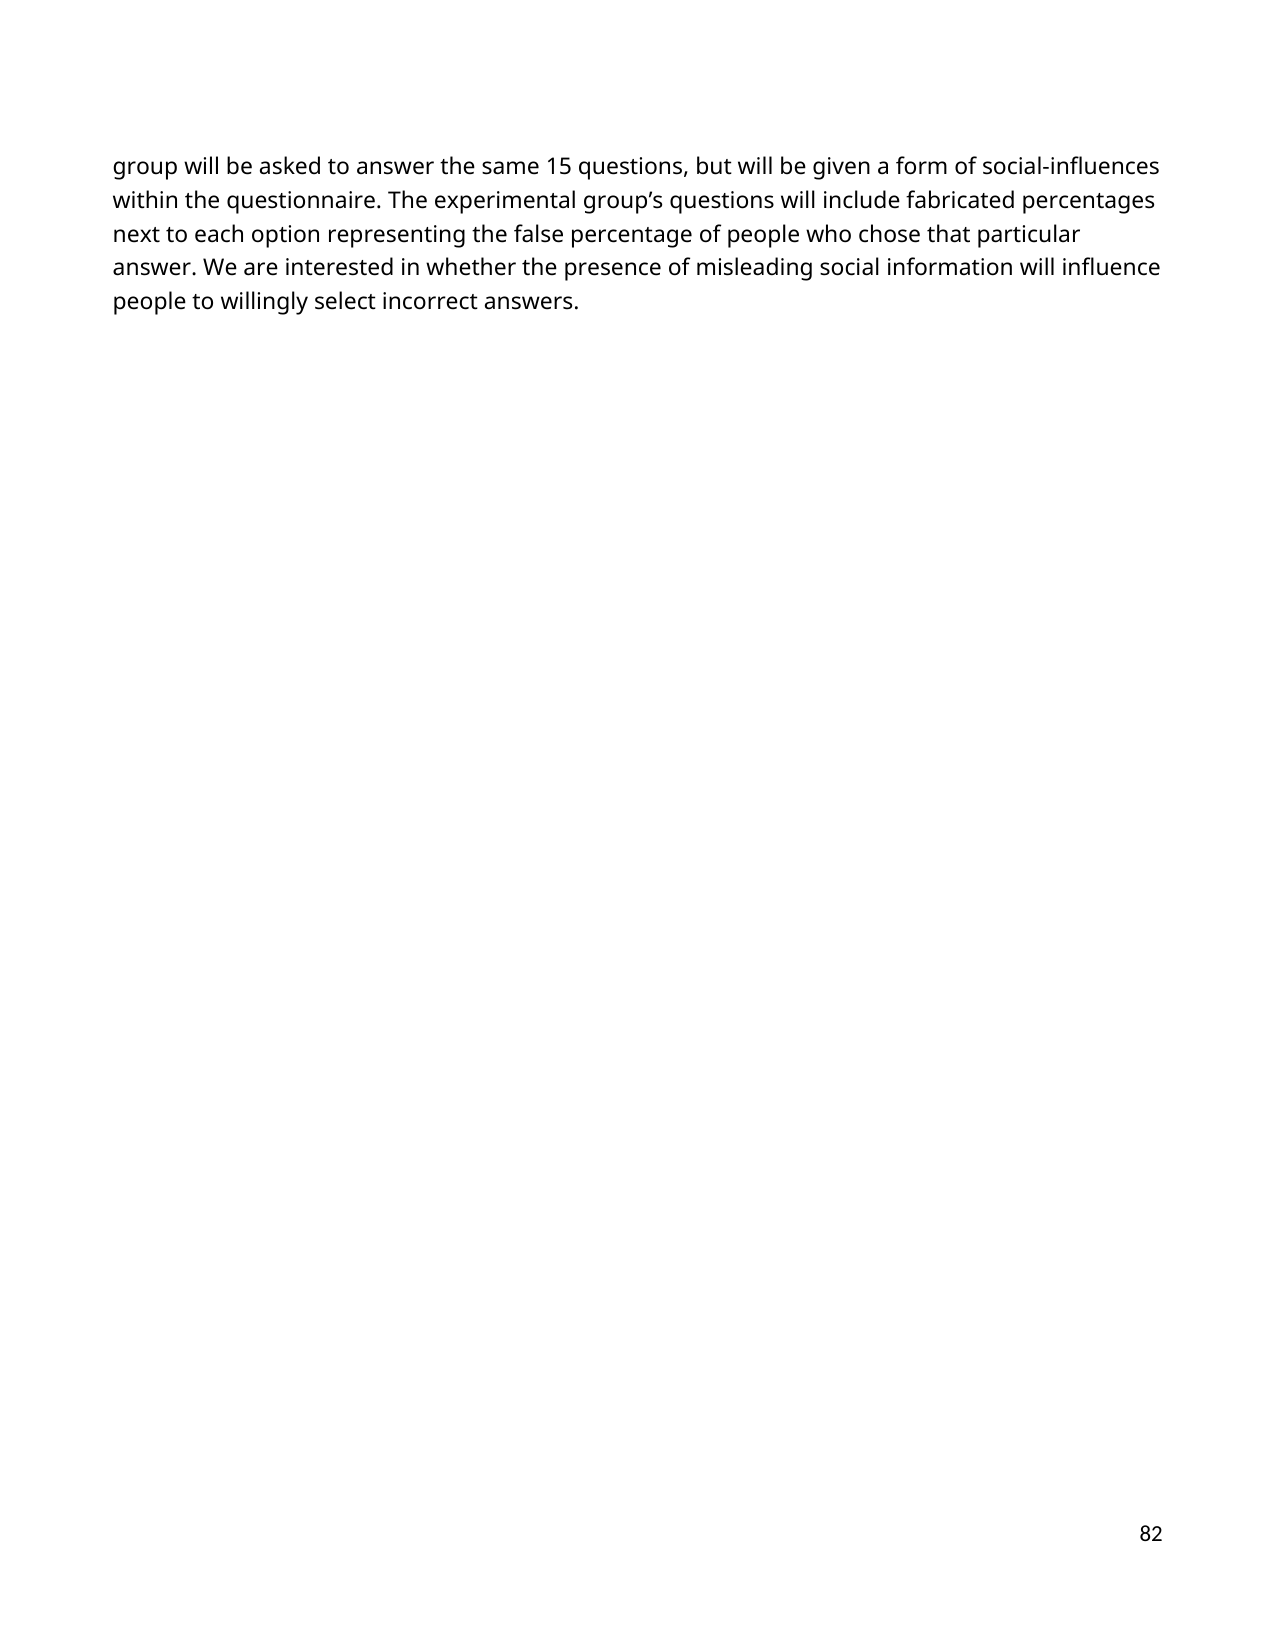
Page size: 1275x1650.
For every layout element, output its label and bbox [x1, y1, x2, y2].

text [112, 150, 1162, 316]
